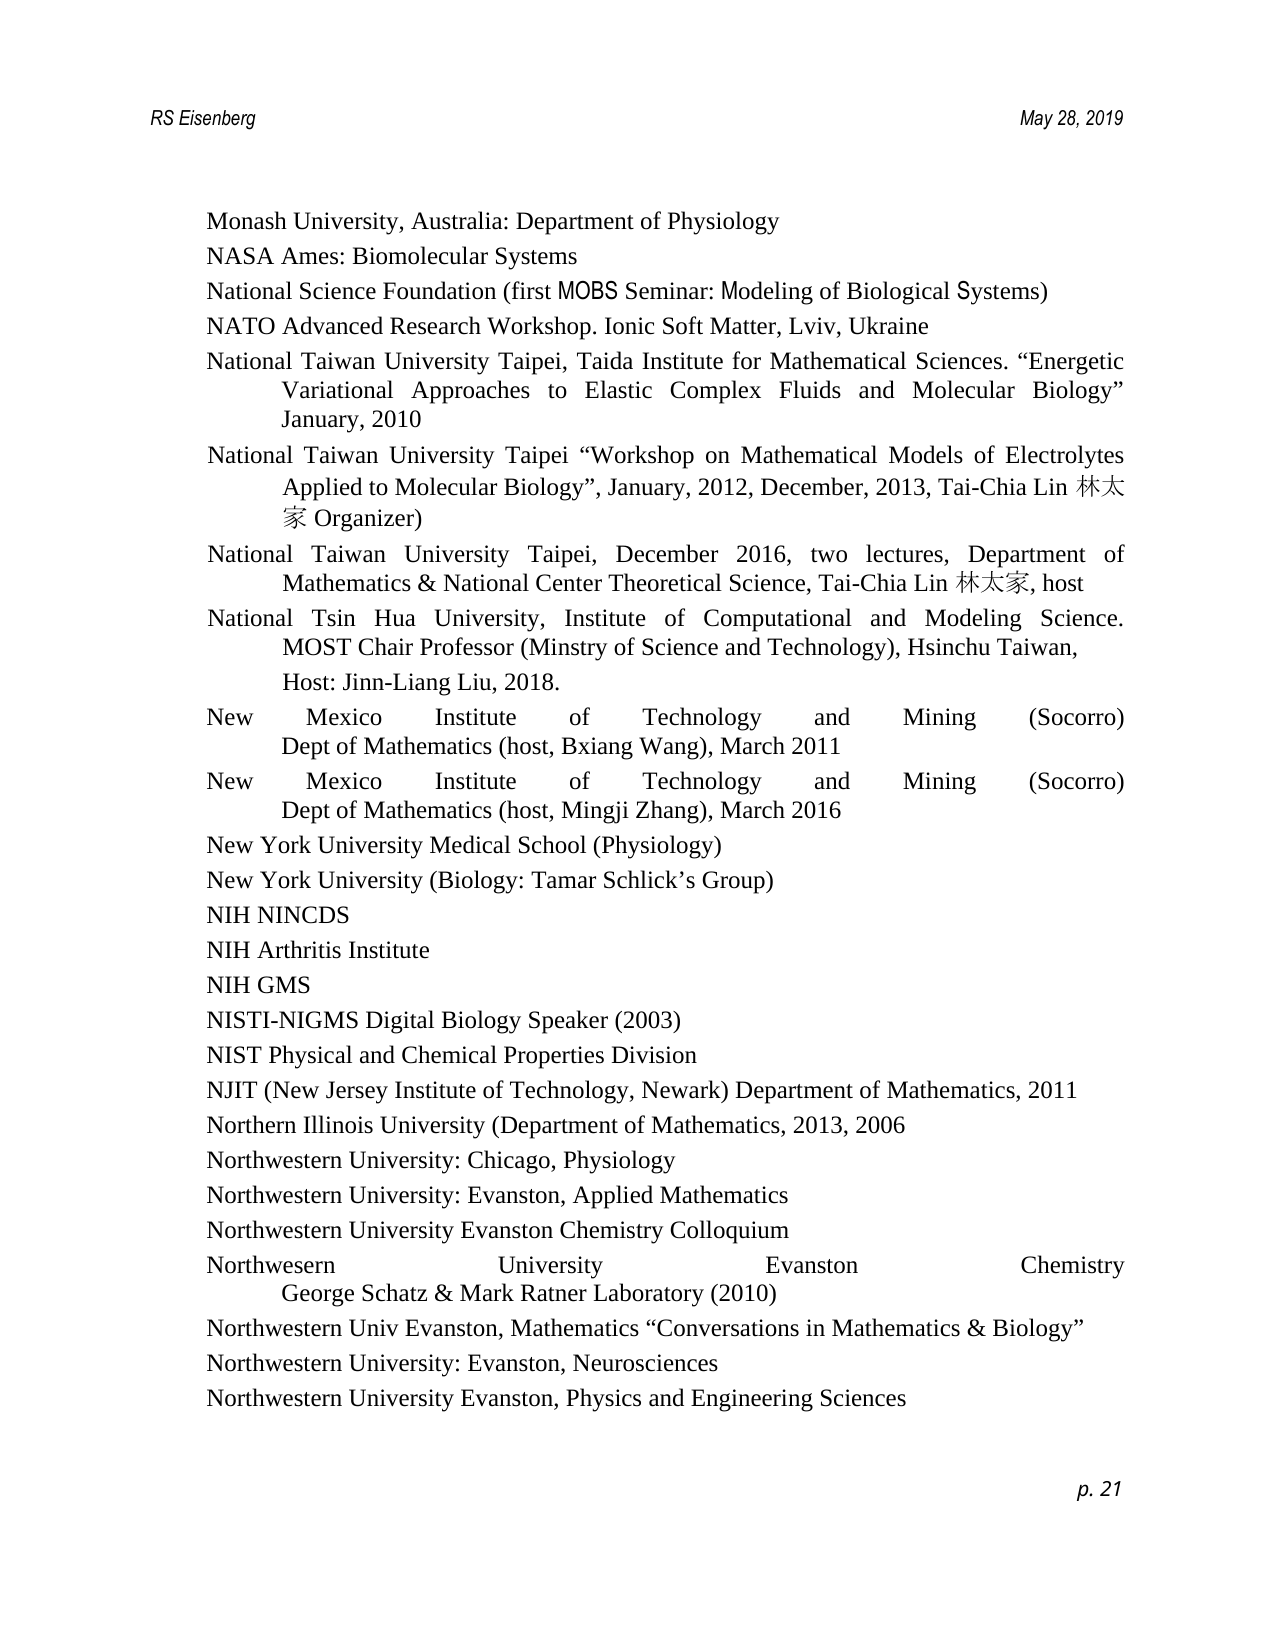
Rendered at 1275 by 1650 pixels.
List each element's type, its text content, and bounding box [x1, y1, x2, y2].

text NIH GMS [206, 970, 1125, 998]
text NJIT (New Jersey Institute of Technology, Newark) Department of Mathematics, 2011 [206, 1075, 1125, 1103]
text NISTI-NIGMS Digital Biology Speaker (2003) [206, 1005, 1125, 1033]
text Host: Jinn-Liang Liu, 2018. [207, 667, 1125, 696]
text New York University Medical School (Physiology) [206, 830, 1125, 858]
text NATO Advanced Research Workshop. Ionic Soft Matter, Lviv, Ukraine [206, 311, 1125, 340]
text Northern Illinois University (Department of Mathematics, 2013, 2006 [206, 1110, 1125, 1138]
text Northwestern University: Evanston, Neurosciences [206, 1348, 1125, 1377]
text NIH Arthritis Institute [206, 935, 1125, 963]
text Northwestern University: Evanston, Applied Mathematics [206, 1180, 1125, 1208]
text New York University (Biology: Tamar Schlick’s Group) [206, 865, 1125, 893]
text Northwestern University Evanston, Physics and Engineering Sciences [206, 1383, 1125, 1412]
text New Mexico Institute of Technology and Mining (Socorro) Dept of Mathematics (host, Bxiang Wang), March 2011 [206, 702, 1125, 760]
text Monash University, Australia: Department of Physiology [206, 206, 1125, 235]
text National Taiwan University Taipei “Workshop on Mathematical Models of Electrolytes Applied to Molecular Biology”, January, 2012, December, 2013, Tai-Chia Lin 林太家 Organizer) [207, 439, 1125, 533]
text National Science Foundation (first MOBS Seminar: Modeling of Biological Systems) [206, 276, 1125, 305]
text National Taiwan University Taipei, December 2016, two lectures, Department of Mathematics & National Center Theoretical Science, Tai-Chia Lin 林太家, host [207, 539, 1125, 597]
text Northwestern University Evanston Chemistry Colloquium [206, 1215, 1125, 1243]
text Northwestern University: Chicago, Physiology [206, 1145, 1125, 1173]
text NIH NINCDS [206, 900, 1125, 928]
text Northwestern Univ Evanston, Mathematics “Conversations in Mathematics & Biology” [206, 1313, 1125, 1342]
text National Tsin Hua University, Institute of Computational and Modeling Science. MOST Chair Professor (Minstry of Science and Technology), Hsinchu Taiwan, [207, 603, 1125, 661]
text New Mexico Institute of Technology and Mining (Socorro) Dept of Mathematics (host, Mingji Zhang), March 2016 [206, 766, 1125, 823]
text National Taiwan University Taipei, Taida Institute for Mathematical Sciences. “Energetic Variational Approaches to Elastic Complex Fluids and Molecular Biology” January, 2010 [206, 346, 1125, 433]
text NASA Ames: Biomolecular Systems [206, 241, 1125, 270]
text NIST Physical and Chemical Properties Division [206, 1040, 1125, 1068]
text Northwesern University Evanston Chemistry George Schatz & Mark Ratner Laboratory (2010) [206, 1250, 1125, 1307]
